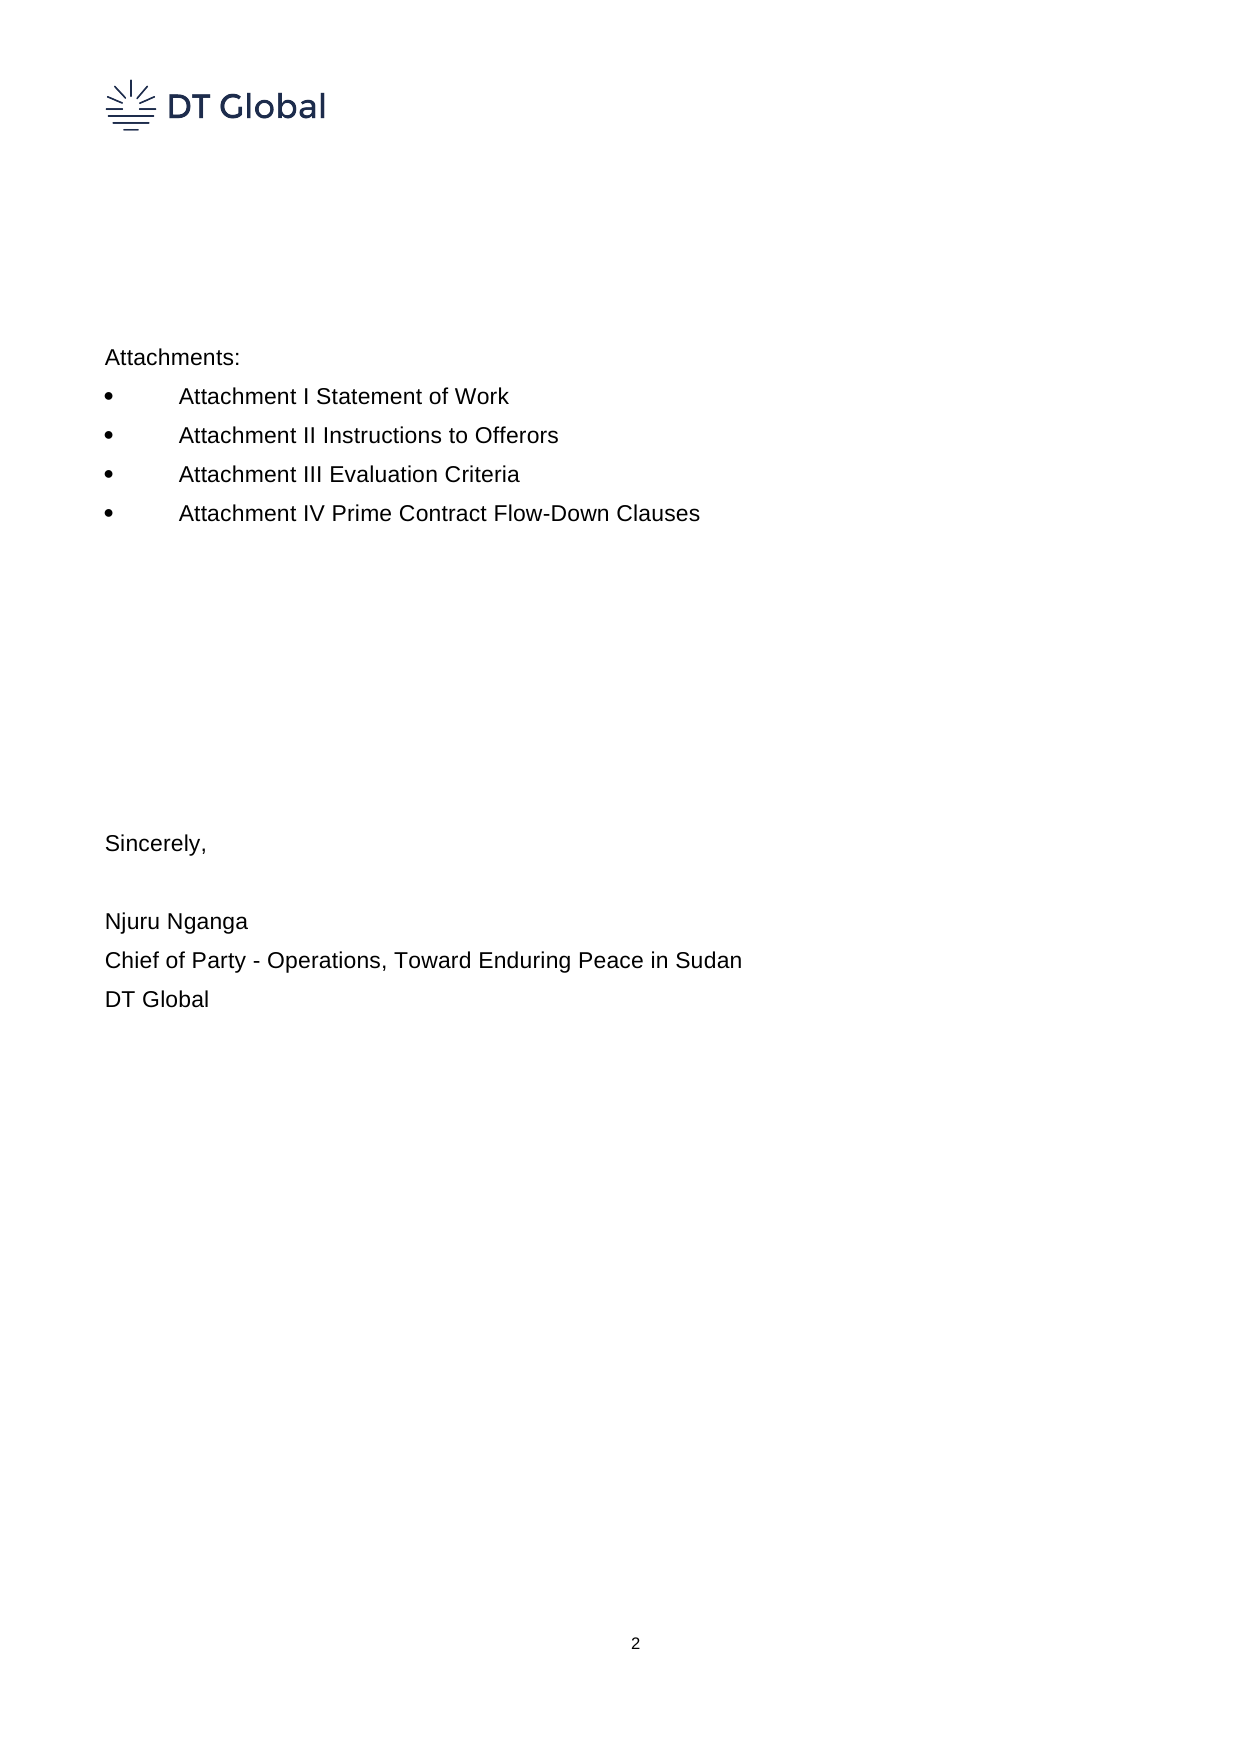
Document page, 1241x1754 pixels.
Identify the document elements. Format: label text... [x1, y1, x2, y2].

text Sincerely, [103, 830, 1172, 857]
list Attachment IV Prime Contract Flow-Down Clauses [103, 500, 1172, 526]
list Attachment II Instructions to Offerors [103, 422, 1172, 448]
text Attachments: [103, 344, 1172, 371]
text Njuru Nganga [103, 908, 1172, 934]
text DT Global [103, 986, 1172, 1012]
list Attachment III Evaluation Criteria [103, 461, 1172, 487]
picture [103, 72, 329, 134]
list Attachment I Statement of Work [103, 383, 1172, 409]
text Chief of Party - Operations, Toward Enduring Peace in Sudan [103, 947, 1172, 973]
